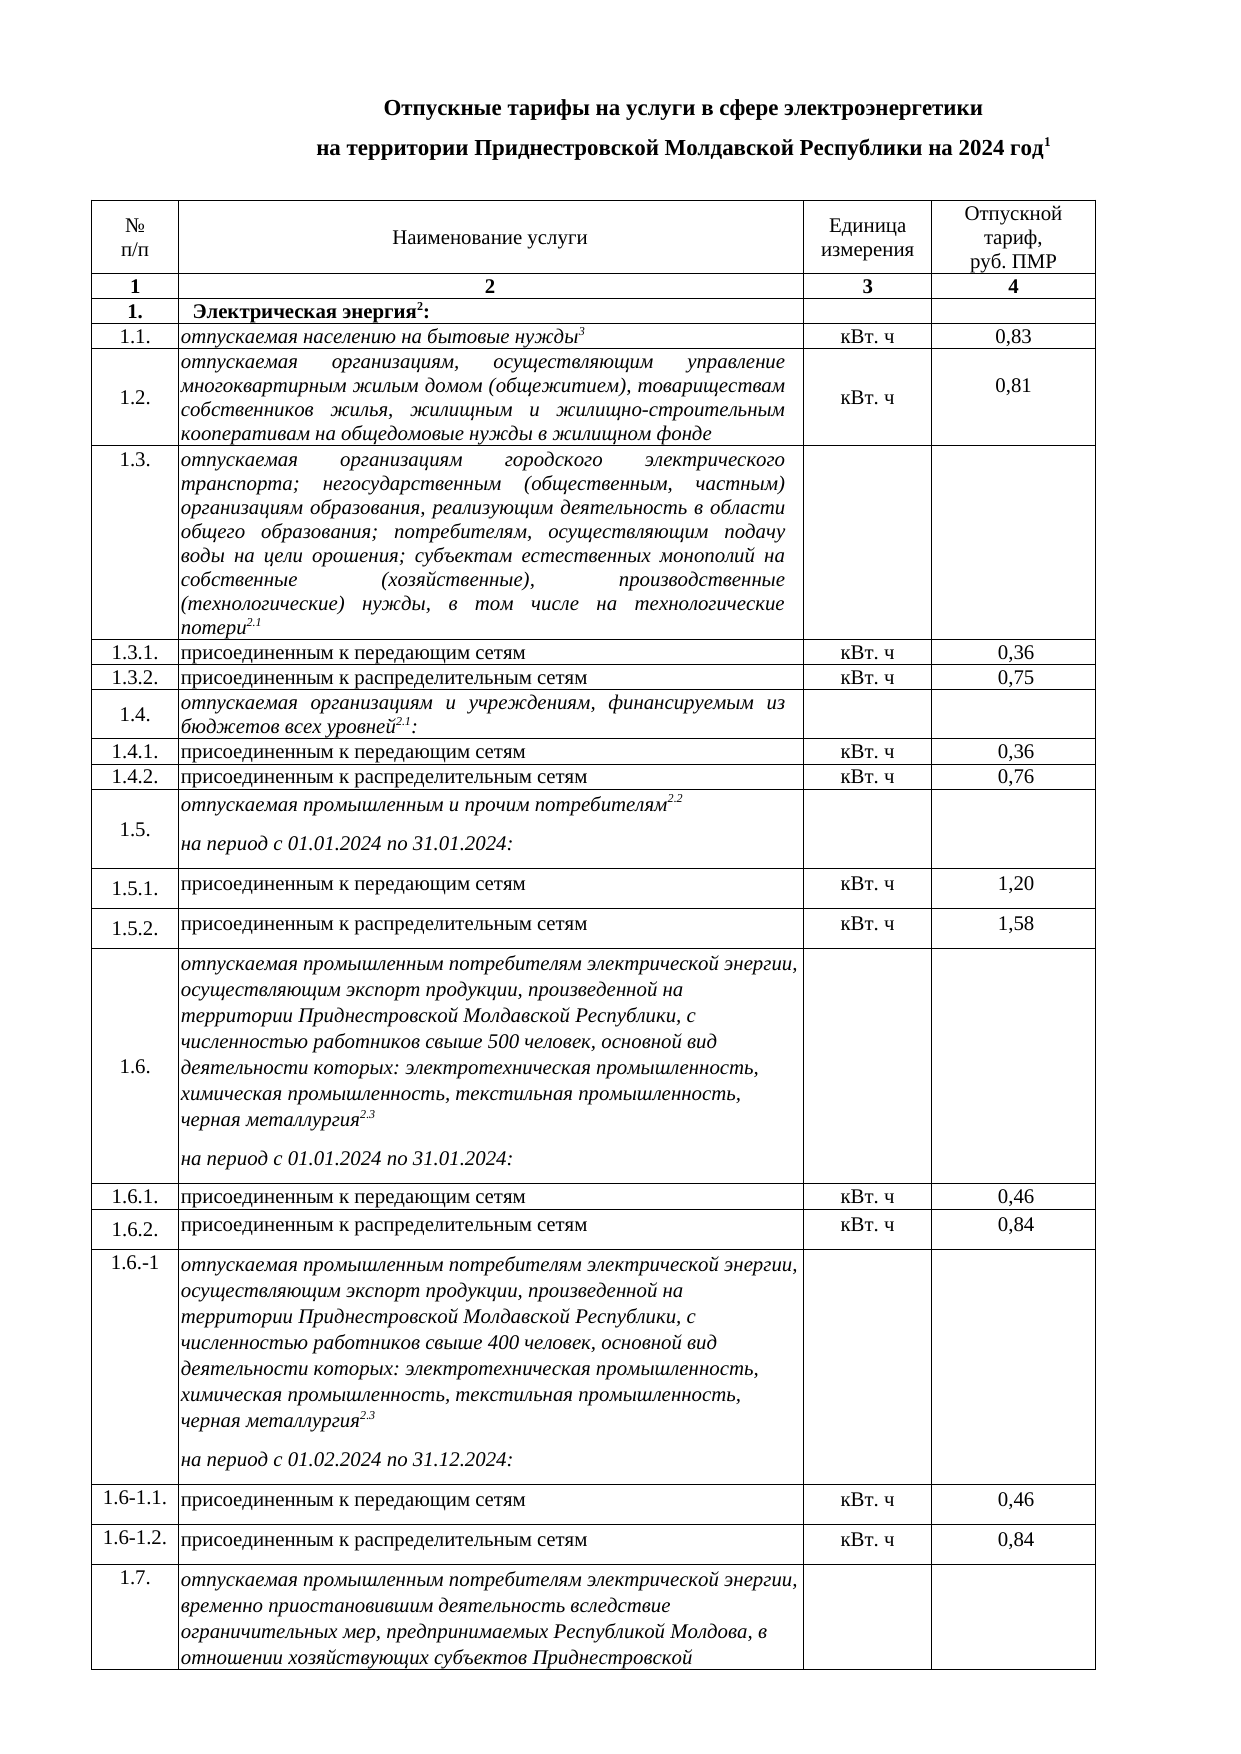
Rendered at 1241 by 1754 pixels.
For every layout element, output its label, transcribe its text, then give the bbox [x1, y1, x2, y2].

table_cell 4 [932, 274, 1095, 298]
table_cell 0,84 [932, 1525, 1095, 1564]
table_cell кВт. ч [804, 665, 931, 689]
table_header № п/п [92, 201, 178, 273]
table_cell 1.1. [92, 324, 178, 348]
table_cell [804, 949, 931, 1183]
table_cell кВт. ч [804, 739, 931, 763]
table_cell 1.2. [92, 349, 178, 445]
table_cell присоединенным к передающим сетям [179, 869, 803, 908]
table_cell [932, 790, 1095, 868]
table_header Наименование услуги [179, 201, 803, 273]
table_cell присоединенным к распределительным сетям [179, 665, 803, 689]
table_cell присоединенным к распределительным сетям [179, 765, 803, 788]
table_cell [932, 690, 1095, 738]
table_cell [804, 299, 931, 323]
table_cell 1.3. [92, 446, 178, 639]
table_cell 1,58 [932, 909, 1095, 948]
table_cell [932, 1250, 1095, 1484]
table_cell отпускаемая промышленным потребителям электрической энергии, осуществляющим экспорт продукции, произведенной на территории Приднестровской Молдавской Республики, с численностью работников свыше 400 человек, основной вид деятельности которых: электротехническая промышленность, химическая промышленность, текстильная промышленность, черная металлургия2.3 на период с 01.02.2024 по 31.12.2024: [179, 1250, 803, 1484]
table_cell отпускаемая организациям, осуществляющим управление многоквартирным жилым домом (общежитием), товариществам собственников жилья, жилищным и жилищно-строительным кооперативам на общедомовые нужды в жилищном фонде [179, 349, 803, 445]
table_cell присоединенным к распределительным сетям [179, 1525, 803, 1564]
table_cell 0,83 [932, 324, 1095, 348]
table_cell отпускаемая организациям городского электрического транспорта; негосударственным (общественным, частным) организациям образования, реализующим деятельность в области общего образования; потребителям, осуществляющим подачу воды на цели орошения; субъектам естественных монополий на собственные (хозяйственные), производственные (технологические) нужды, в том числе на технологические потери2.1 [179, 446, 803, 639]
table_cell 0,46 [932, 1485, 1095, 1524]
table_cell присоединенным к передающим сетям [179, 640, 803, 664]
table_cell кВт. ч [804, 765, 931, 788]
table_cell 0,75 [932, 665, 1095, 689]
table_cell 1.6.-1 [92, 1250, 178, 1484]
table_cell 1.7. [92, 1565, 178, 1669]
table_cell кВт. ч [804, 1525, 931, 1564]
table_cell 0,46 [932, 1184, 1095, 1208]
table_cell 1.6.1. [92, 1184, 178, 1208]
table_cell 1 [92, 274, 178, 298]
table_cell отпускаемая промышленным и прочим потребителям2.2 на период с 01.01.2024 по 31.01.2024: [179, 790, 803, 868]
table_cell Электрическая энергия2: [179, 299, 803, 323]
table_cell 2 [179, 274, 803, 298]
table_cell кВт. ч [804, 640, 931, 664]
table_cell 1.6-1.1. [92, 1485, 178, 1524]
table_cell 1.4.1. [92, 739, 178, 763]
table_cell кВт. ч [804, 1210, 931, 1248]
table_cell кВт. ч [804, 1184, 931, 1208]
table_cell 0,36 [932, 640, 1095, 664]
table_cell отпускаемая населению на бытовые нужды3 [179, 324, 803, 348]
table_header Отпускной тариф, руб. ПМР [932, 201, 1095, 273]
table_cell 0,84 [932, 1210, 1095, 1248]
table_cell 1.5. [92, 790, 178, 868]
table_cell 1.3.1. [92, 640, 178, 664]
table_cell отпускаемая промышленным потребителям электрической энергии, осуществляющим экспорт продукции, произведенной на территории Приднестровской Молдавской Республики, с численностью работников свыше 500 человек, основной вид деятельности которых: электротехническая промышленность, химическая промышленность, текстильная промышленность, черная металлургия2.3 на период с 01.01.2024 по 31.01.2024: [179, 949, 803, 1183]
text на территории Приднестровской Молдавской Республики на 2024 год1 [162, 134, 1167, 160]
table_cell 1. [92, 299, 178, 323]
table_header Единица измерения [804, 201, 931, 273]
table_cell 0,81 [932, 349, 1095, 445]
table_cell присоединенным к передающим сетям [179, 1184, 803, 1208]
table_cell [804, 1565, 931, 1669]
table_cell 1.5.2. [92, 909, 178, 948]
table_cell [804, 446, 931, 639]
table_cell 1.3.2. [92, 665, 178, 689]
text Отпускные тарифы на услуги в сфере электроэнергетики [162, 94, 1167, 121]
table_cell [932, 949, 1095, 1183]
table_cell 0,76 [932, 765, 1095, 788]
table_cell 1.4.2. [92, 765, 178, 788]
table_cell [804, 1250, 931, 1484]
table_cell [932, 299, 1095, 323]
table_cell кВт. ч [804, 909, 931, 948]
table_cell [179, 1565, 803, 1669]
table_cell [804, 790, 931, 868]
table_cell кВт. ч [804, 1485, 931, 1524]
table_cell [932, 446, 1095, 639]
table_cell 1.6-1.2. [92, 1525, 178, 1564]
table_cell [804, 690, 931, 738]
table_cell отпускаемая организациям и учреждениям, финансируемым из бюджетов всех уровней2.1: [179, 690, 803, 738]
table_cell 1.4. [92, 690, 178, 738]
table_cell кВт. ч [804, 869, 931, 908]
table_cell 1.6.2. [92, 1210, 178, 1248]
table_cell 1,20 [932, 869, 1095, 908]
table_cell 0,36 [932, 739, 1095, 763]
table_cell присоединенным к передающим сетям [179, 1485, 803, 1524]
table_cell кВт. ч [804, 324, 931, 348]
table_cell присоединенным к распределительным сетям [179, 1210, 803, 1248]
table_cell 1.6. [92, 949, 178, 1183]
table_cell присоединенным к распределительным сетям [179, 909, 803, 948]
table_cell кВт. ч [804, 349, 931, 445]
table_cell присоединенным к передающим сетям [179, 739, 803, 763]
table_cell 1.5.1. [92, 869, 178, 908]
table_cell 3 [804, 274, 931, 298]
table_cell [932, 1565, 1095, 1669]
